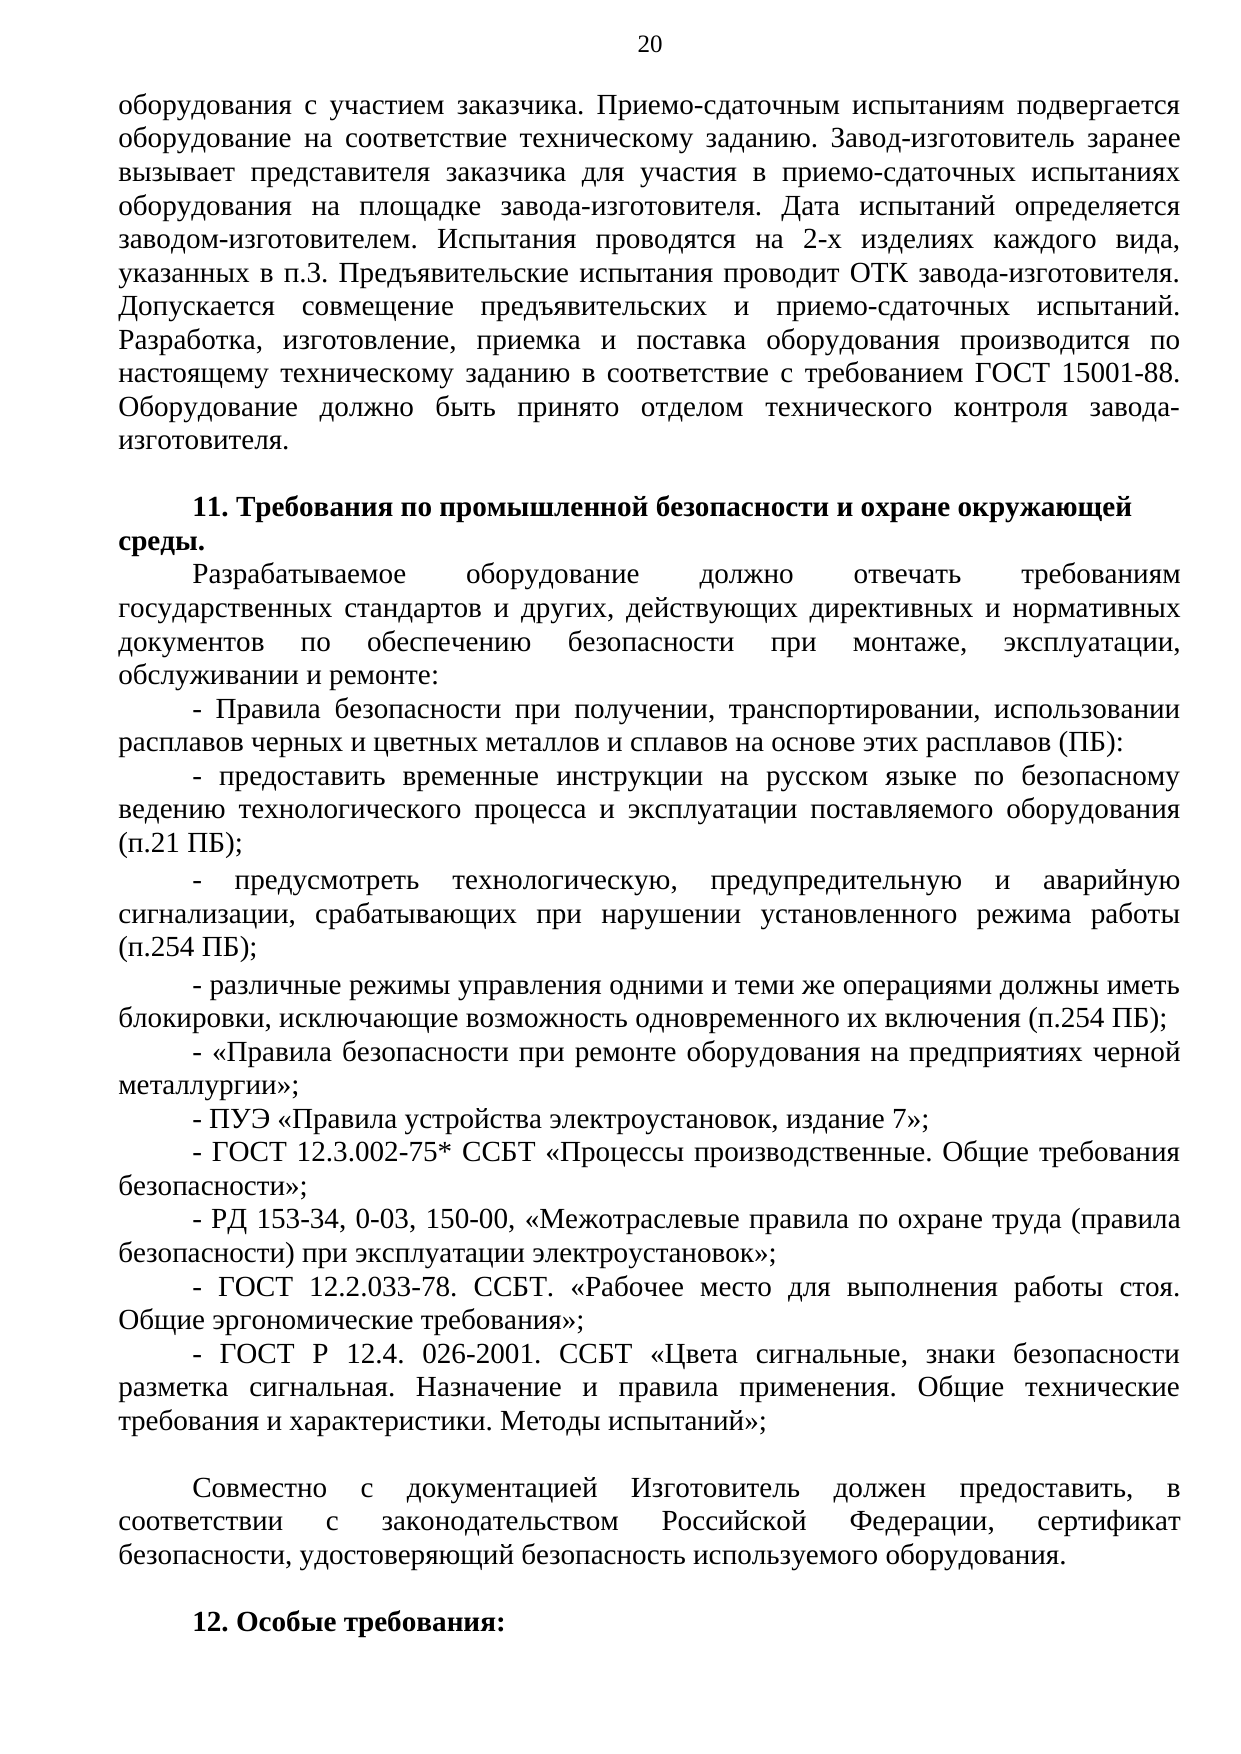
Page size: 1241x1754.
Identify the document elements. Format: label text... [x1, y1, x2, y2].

text Совместно с документацией Изготовитель должен предоставить, в соответствии с законодательством Российской Федерации, сертификат безопасности, удостоверяющий безопасность используемого оборудования. [118, 1470, 1181, 1571]
text - ГОСТ Р 12.4. 026-2001. ССБТ «Цвета сигнальные, знаки безопасности разметка сигнальная. Назначение и правила применения. Общие технические требования и характеристики. Методы испытаний»; [118, 1336, 1181, 1436]
text - РД 153-34, 0-03, 150-00, «Межотраслевые правила по охране труда (правила безопасности) при эксплуатации электроустановок»; [118, 1202, 1181, 1269]
text 11. Требования по промышленной безопасности и охране окружающей среды. [118, 489, 1181, 557]
text - предусмотреть технологическую, предупредительную и аварийную сигнализации, срабатывающих при нарушении установленного режима работы (п.254 ПБ); [118, 862, 1181, 963]
text - различные режимы управления одними и теми же операциями должны иметь блокировки, исключающие возможность одновременного их включения (п.254 ПБ); [118, 967, 1181, 1034]
text - ГОСТ 12.3.002-75* ССБТ «Процессы производственные. Общие требования безопасности»; [118, 1134, 1181, 1202]
text - Правила безопасности при получении, транспортировании, использовании расплавов черных и цветных металлов и сплавов на основе этих расплавов (ПБ): [118, 691, 1181, 758]
text - ПУЭ «Правила устройства электроустановок, издание 7»; [118, 1101, 1181, 1134]
text - «Правила безопасности при ремонте оборудования на предприятиях черной металлургии»; [118, 1034, 1181, 1101]
text Разрабатываемое оборудование должно отвечать требованиям государственных стандартов и других, действующих директивных и нормативных документов по обеспечению безопасности при монтаже, эксплуатации, обслуживании и ремонте: [118, 557, 1181, 691]
text - ГОСТ 12.2.033-78. ССБТ. «Рабочее место для выполнения работы стоя. Общие эргономические требования»; [118, 1269, 1181, 1336]
text 12. Особые требования: [118, 1604, 1181, 1638]
text - предоставить временные инструкции на русском языке по безопасному ведению технологического процесса и эксплуатации поставляемого оборудования (п.21 ПБ); [118, 758, 1181, 858]
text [118, 87, 1181, 456]
